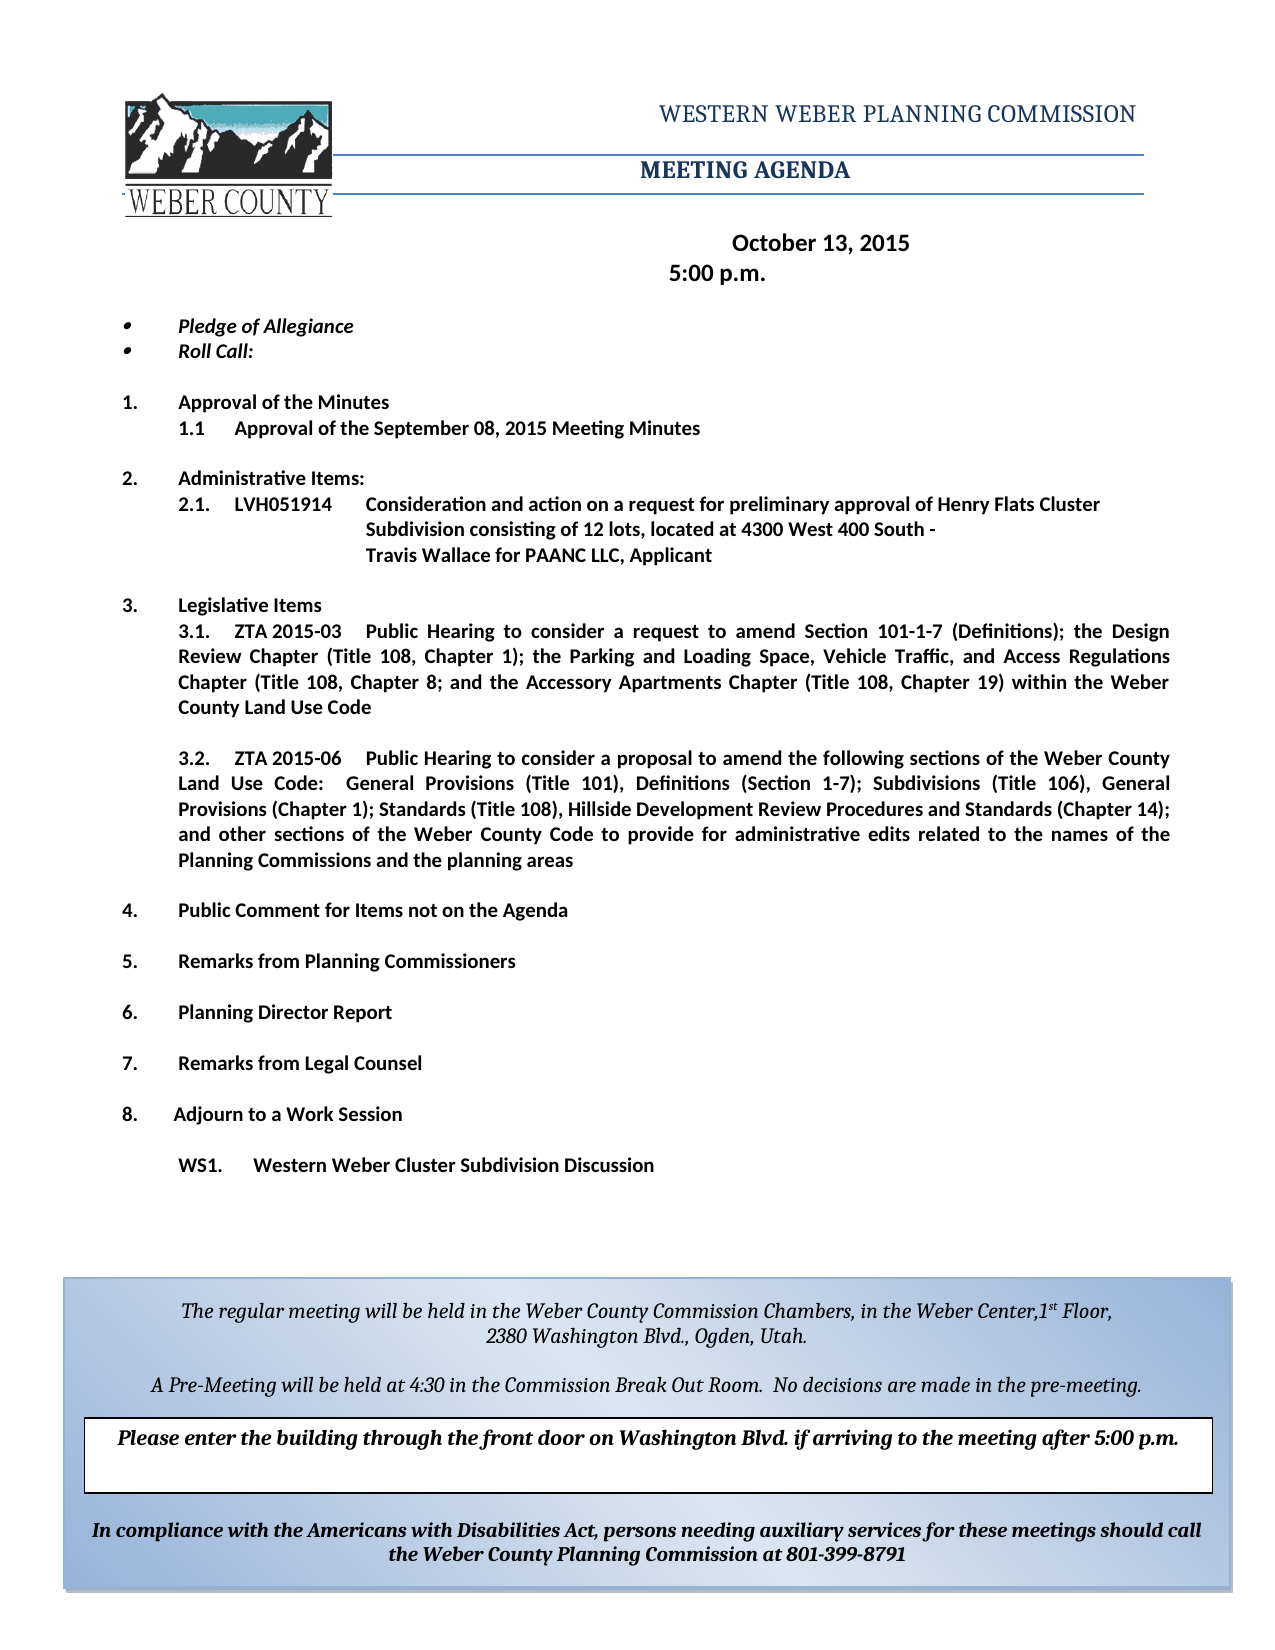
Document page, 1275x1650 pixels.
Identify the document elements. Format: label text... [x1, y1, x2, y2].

text October 13, 2015 [122, 227, 1172, 257]
list Approval of the Minutes [122, 389, 1172, 415]
text 7. Remarks from Legal Counsel [122, 1050, 1172, 1076]
list Administrative Items: [122, 466, 1172, 491]
text 3.2. ZTA 2015-06 Public Hearing to consider a proposal to amend the following sections of the Weber County Land Use Code: General Provisions (Title 101), Definitions (Section 1-7); Subdivisions (Title 106), General Provisions (Chapter 1); Standards (Title 108), Hillside Development Review Procedures and Standards (Chapter 14); and other sections of the Weber County Code to provide for administrative edits related to the names of the Planning Commissions and the planning areas [178, 745, 1172, 872]
text 5. Remarks from Planning Commissioners [122, 948, 1172, 974]
list Approval of the September 08, 2015 Meeting Minutes [178, 415, 1172, 440]
text 6. Planning Director Report [122, 999, 1172, 1025]
text 8. Adjourn to a Work Session [122, 1101, 1172, 1126]
text 3.1. ZTA 2015-03 Public Hearing to consider a request to amend Section 101-1-7 (Definitions); the Design Review Chapter (Title 108, Chapter 1); the Parking and Loading Space, Vehicle Traffic, and Access Regulations Chapter (Title 108, Chapter 8; and the Accessory Apartments Chapter (Title 108, Chapter 19) within the Weber County Land Use Code [178, 618, 1172, 720]
list Public Comment for Items not on the Agenda [122, 898, 1172, 923]
text 5:00 p.m. [122, 257, 1172, 288]
list Pledge of Allegiance [122, 313, 1172, 338]
text 2.1. LVH051914 Consideration and action on a request for preliminary approval of Henry Flats Cluster [178, 491, 1172, 516]
list Roll Call: [122, 338, 1172, 364]
title WESTERN WEBER PLANNING COMMISSION [333, 100, 1144, 154]
picture [123, 90, 333, 216]
list Legislative Items [122, 593, 1172, 618]
text Subdivision consisting of 12 lots, located at 4300 West 400 South - [178, 516, 1172, 542]
text Travis Wallace for PAANC LLC, Applicant [178, 542, 1172, 567]
text WS1. Western Weber Cluster Subdivision Discussion [122, 1152, 1172, 1177]
title MEETING AGENDA [333, 156, 1144, 193]
